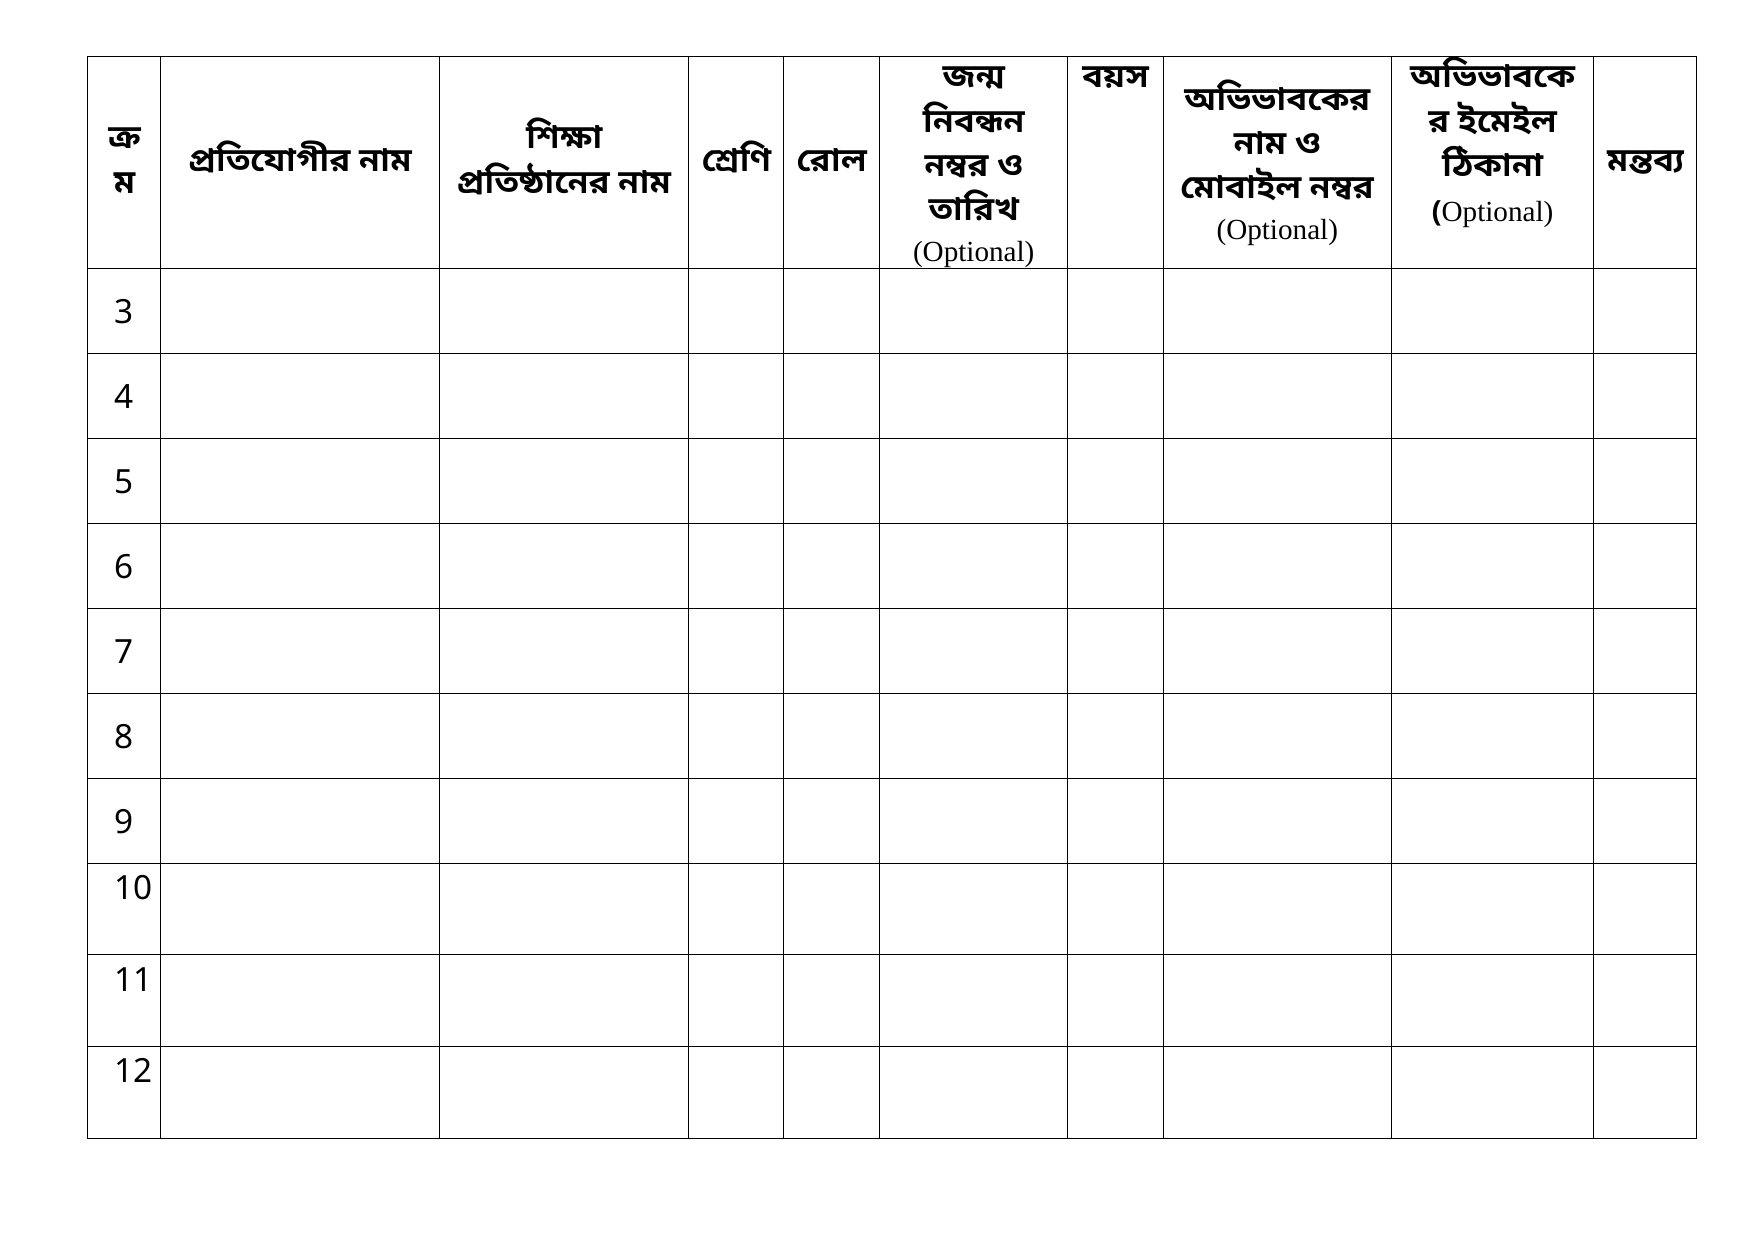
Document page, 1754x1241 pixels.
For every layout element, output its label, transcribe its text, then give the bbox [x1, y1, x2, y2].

table_cell [440, 524, 688, 607]
table_cell [880, 1047, 1067, 1138]
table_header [880, 57, 1067, 267]
table_cell [689, 779, 783, 862]
table_cell [1594, 609, 1696, 692]
table_cell [88, 779, 160, 862]
table_cell [1392, 864, 1593, 954]
table_cell [1594, 439, 1696, 522]
table_cell [440, 439, 688, 522]
table_cell [880, 269, 1067, 352]
table_cell [689, 524, 783, 607]
table_cell [1164, 694, 1391, 777]
table_cell [440, 694, 688, 777]
table_cell [1068, 864, 1163, 954]
table_cell [1594, 864, 1696, 954]
table_cell [880, 955, 1067, 1046]
table_cell [784, 609, 879, 692]
table_cell [1068, 609, 1163, 692]
table_cell [689, 439, 783, 522]
table_cell [88, 955, 160, 1046]
table_cell [1164, 269, 1391, 352]
table_cell [689, 864, 783, 954]
table_cell [1392, 524, 1593, 607]
table_cell [161, 955, 439, 1046]
table_header প্রতিযোগীর নাম [161, 57, 439, 267]
table_cell [440, 609, 688, 692]
table_cell [440, 269, 688, 352]
table_cell [440, 354, 688, 437]
table_cell [161, 864, 439, 954]
table_cell [161, 524, 439, 607]
table_cell [1392, 609, 1593, 692]
table_cell [1164, 779, 1391, 862]
table_cell [1068, 1047, 1163, 1138]
table_cell [880, 609, 1067, 692]
table_cell [1594, 354, 1696, 437]
table_cell [784, 779, 879, 862]
table_cell [784, 1047, 879, 1138]
table_cell [784, 864, 879, 954]
table_cell [161, 609, 439, 692]
table_cell [1594, 955, 1696, 1046]
table_cell [161, 694, 439, 777]
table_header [1392, 57, 1593, 267]
table_cell [784, 955, 879, 1046]
table_cell [161, 439, 439, 522]
table_cell [689, 269, 783, 352]
table_cell [880, 524, 1067, 607]
table_cell [784, 269, 879, 352]
table_cell [88, 609, 160, 692]
table_cell [689, 955, 783, 1046]
table_header রোল [784, 57, 879, 267]
table_cell [88, 694, 160, 777]
table_cell [880, 439, 1067, 522]
table_cell [88, 269, 160, 352]
table_cell [1068, 779, 1163, 862]
table_cell [161, 779, 439, 862]
table_cell [1164, 439, 1391, 522]
table_cell [161, 354, 439, 437]
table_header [1164, 57, 1391, 267]
table_header বয়স [1068, 57, 1163, 267]
table_cell [1068, 439, 1163, 522]
table_cell [880, 779, 1067, 862]
table_cell [161, 1047, 439, 1138]
table_cell [1164, 864, 1391, 954]
table_cell [784, 694, 879, 777]
table_cell [1392, 439, 1593, 522]
table_cell [784, 354, 879, 437]
table_cell [440, 955, 688, 1046]
table_cell [161, 269, 439, 352]
table_cell [880, 354, 1067, 437]
table_header ক্রম [88, 57, 160, 267]
table_cell [88, 439, 160, 522]
table_cell [440, 864, 688, 954]
table_cell [1594, 269, 1696, 352]
table_cell [1594, 694, 1696, 777]
table_cell [1164, 524, 1391, 607]
table_cell [1068, 955, 1163, 1046]
table_cell [880, 694, 1067, 777]
table_cell [1164, 609, 1391, 692]
table_cell [88, 354, 160, 437]
table_cell [1392, 694, 1593, 777]
table_cell [880, 864, 1067, 954]
table_header শ্রেণি [689, 57, 783, 267]
table_header মন্তব্য [1594, 57, 1696, 267]
table_cell [1594, 1047, 1696, 1138]
table_cell [689, 354, 783, 437]
table_cell [1164, 955, 1391, 1046]
table_cell [1392, 955, 1593, 1046]
table_cell [1392, 1047, 1593, 1138]
table_cell [88, 1047, 160, 1138]
table_cell [1392, 269, 1593, 352]
table_cell [1392, 354, 1593, 437]
table_cell [689, 1047, 783, 1138]
table_cell [1068, 354, 1163, 437]
table_cell [1594, 779, 1696, 862]
table_cell [689, 609, 783, 692]
table_cell [440, 779, 688, 862]
table_cell [88, 524, 160, 607]
table_cell [784, 524, 879, 607]
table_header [440, 57, 688, 267]
table_cell [1164, 354, 1391, 437]
table_cell [88, 864, 160, 954]
table_cell [1392, 779, 1593, 862]
table_cell [784, 439, 879, 522]
table_cell [1068, 694, 1163, 777]
table_cell [1068, 524, 1163, 607]
table_cell [1164, 1047, 1391, 1138]
table_cell [1068, 269, 1163, 352]
table_cell [689, 694, 783, 777]
table_cell [1594, 524, 1696, 607]
table_cell [440, 1047, 688, 1138]
